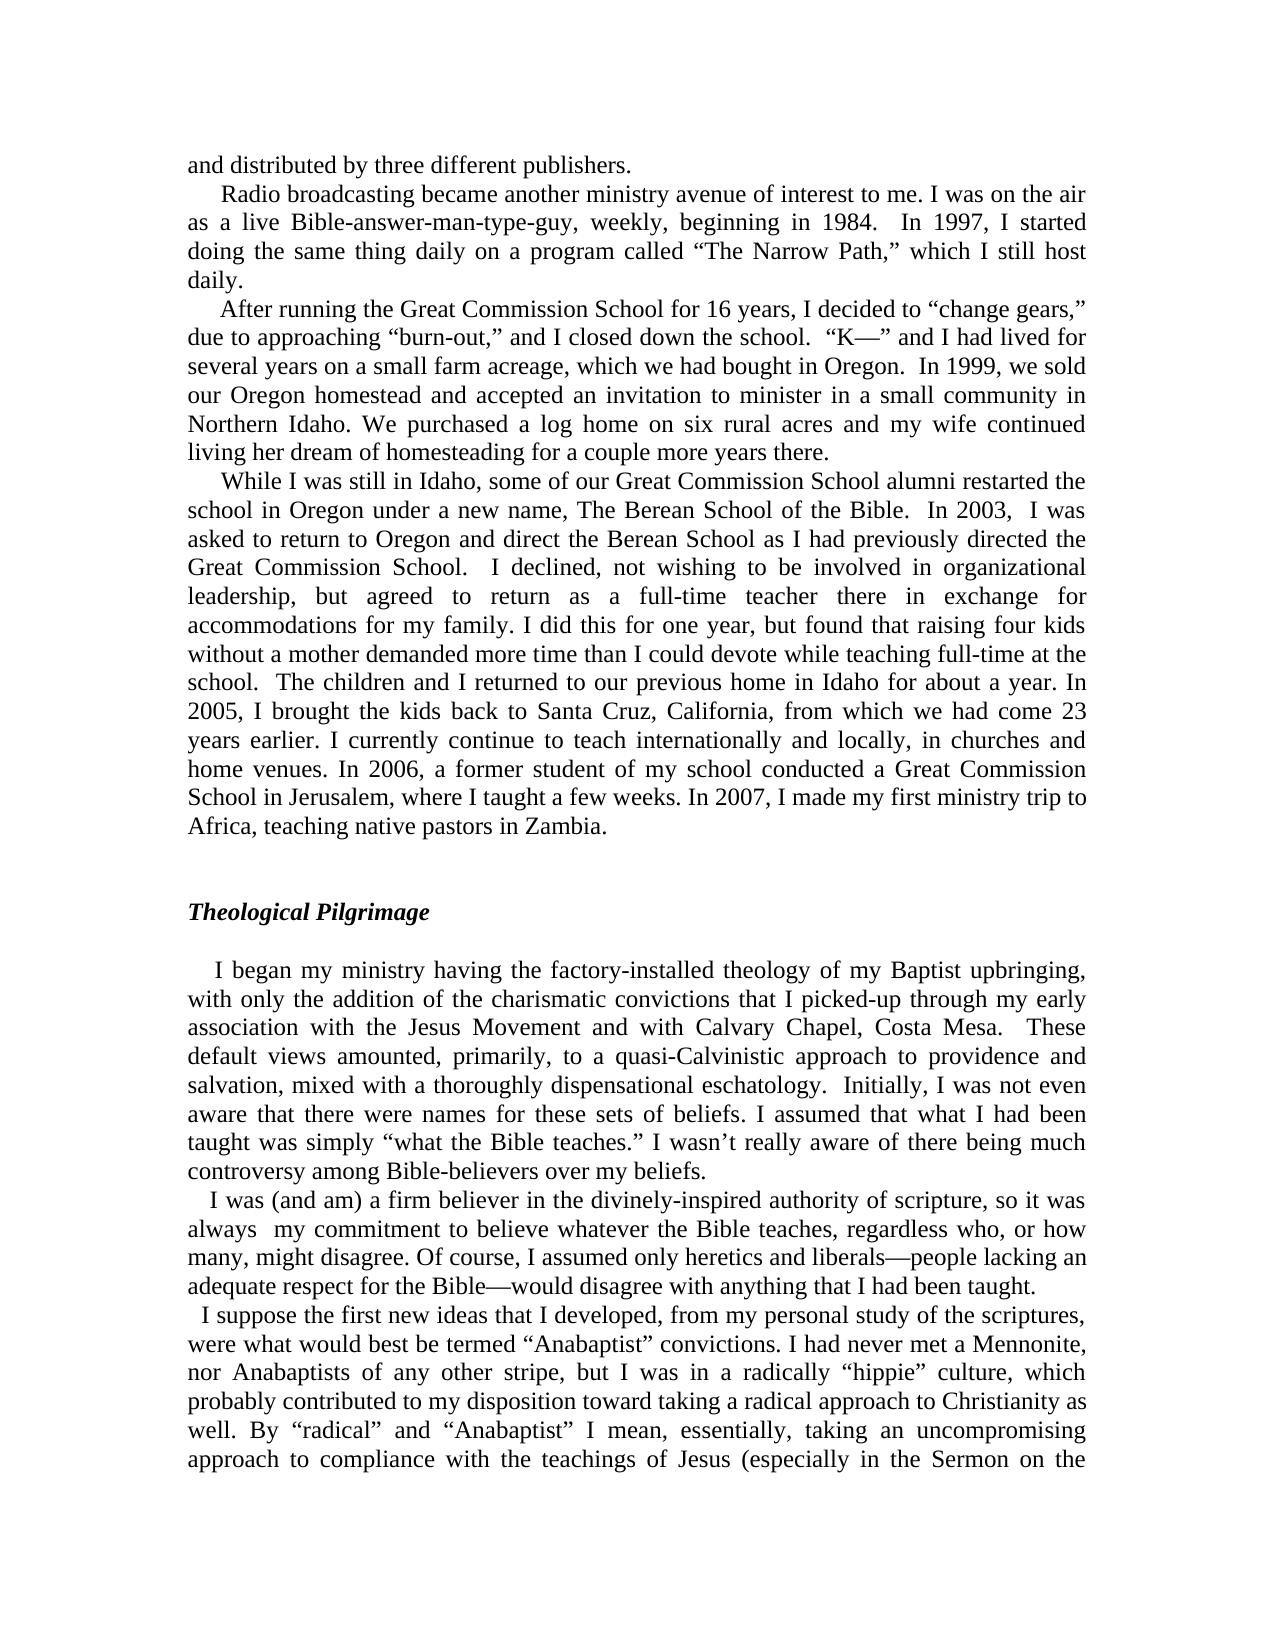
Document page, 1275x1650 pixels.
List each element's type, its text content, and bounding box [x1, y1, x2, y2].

text I was (and am) a firm believer in the divinely-inspired authority of scripture, so it was always my commitment to believe whatever the Bible teaches, regardless who, or how many, might disagree. Of course, I assumed only heretics and liberals—people lacking an adequate respect for the Bible—would disagree with anything that I had been taught. [187, 1185, 1087, 1300]
text While I was still in Idaho, some of our Great Commission School alumni restarted the school in Oregon under a new name, The Berean School of the Bible. In 2003, I was asked to return to Oregon and direct the Berean School as I had previously directed the Great Commission School. I declined, not wishing to be involved in organizational leadership, but agreed to return as a full-time teacher there in exchange for accommodations for my family. I did this for one year, but found that raising four kids without a mother demanded more time than I could devote while teaching full-time at the school. The children and I returned to our previous home in Idaho for about a year. In 2005, I brought the kids back to Santa Cruz, California, from which we had come 23 years earlier. I currently continue to teach internationally and locally, in churches and home venues. In 2006, a former student of my school conducted a Great Commission School in Jerusalem, where I taught a few weeks. In 2007, I made my first ministry trip to Africa, teaching native pastors in Zambia. [187, 466, 1087, 840]
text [187, 150, 1087, 179]
text Radio broadcasting became another ministry avenue of interest to me. I was on the air as a live Bible-answer-man-type-guy, weekly, beginning in 1984. In 1997, I started doing the same thing daily on a program called “The Narrow Path,” which I still host daily. [187, 179, 1087, 294]
text After running the Great Commission School for 16 years, I decided to “change gears,” due to approaching “burn-out,” and I closed down the school. “K—” and I had lived for several years on a small farm acreage, which we had bought in Oregon. In 1999, we sold our Oregon homestead and accepted an invitation to minister in a small community in Northern Idaho. We purchased a log home on six rural acres and my wife continued living her dream of homesteading for a couple more years there. [187, 294, 1087, 466]
text I began my ministry having the factory-installed theology of my Baptist upbringing, with only the addition of the charismatic convictions that I picked-up through my early association with the Jesus Movement and with Calvary Chapel, Costa Mesa. These default views amounted, primarily, to a quasi-Calvinistic approach to providence and salvation, mixed with a thoroughly dispensational eschatology. Initially, I was not even aware that there were names for these sets of beliefs. I assumed that what I had been taught was simply “what the Bible teaches.” I wasn’t really aware of there being much controversy among Bible-believers over my beliefs. [187, 955, 1087, 1185]
text Theological Pilgrimage [187, 897, 1087, 926]
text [187, 1300, 1087, 1472]
